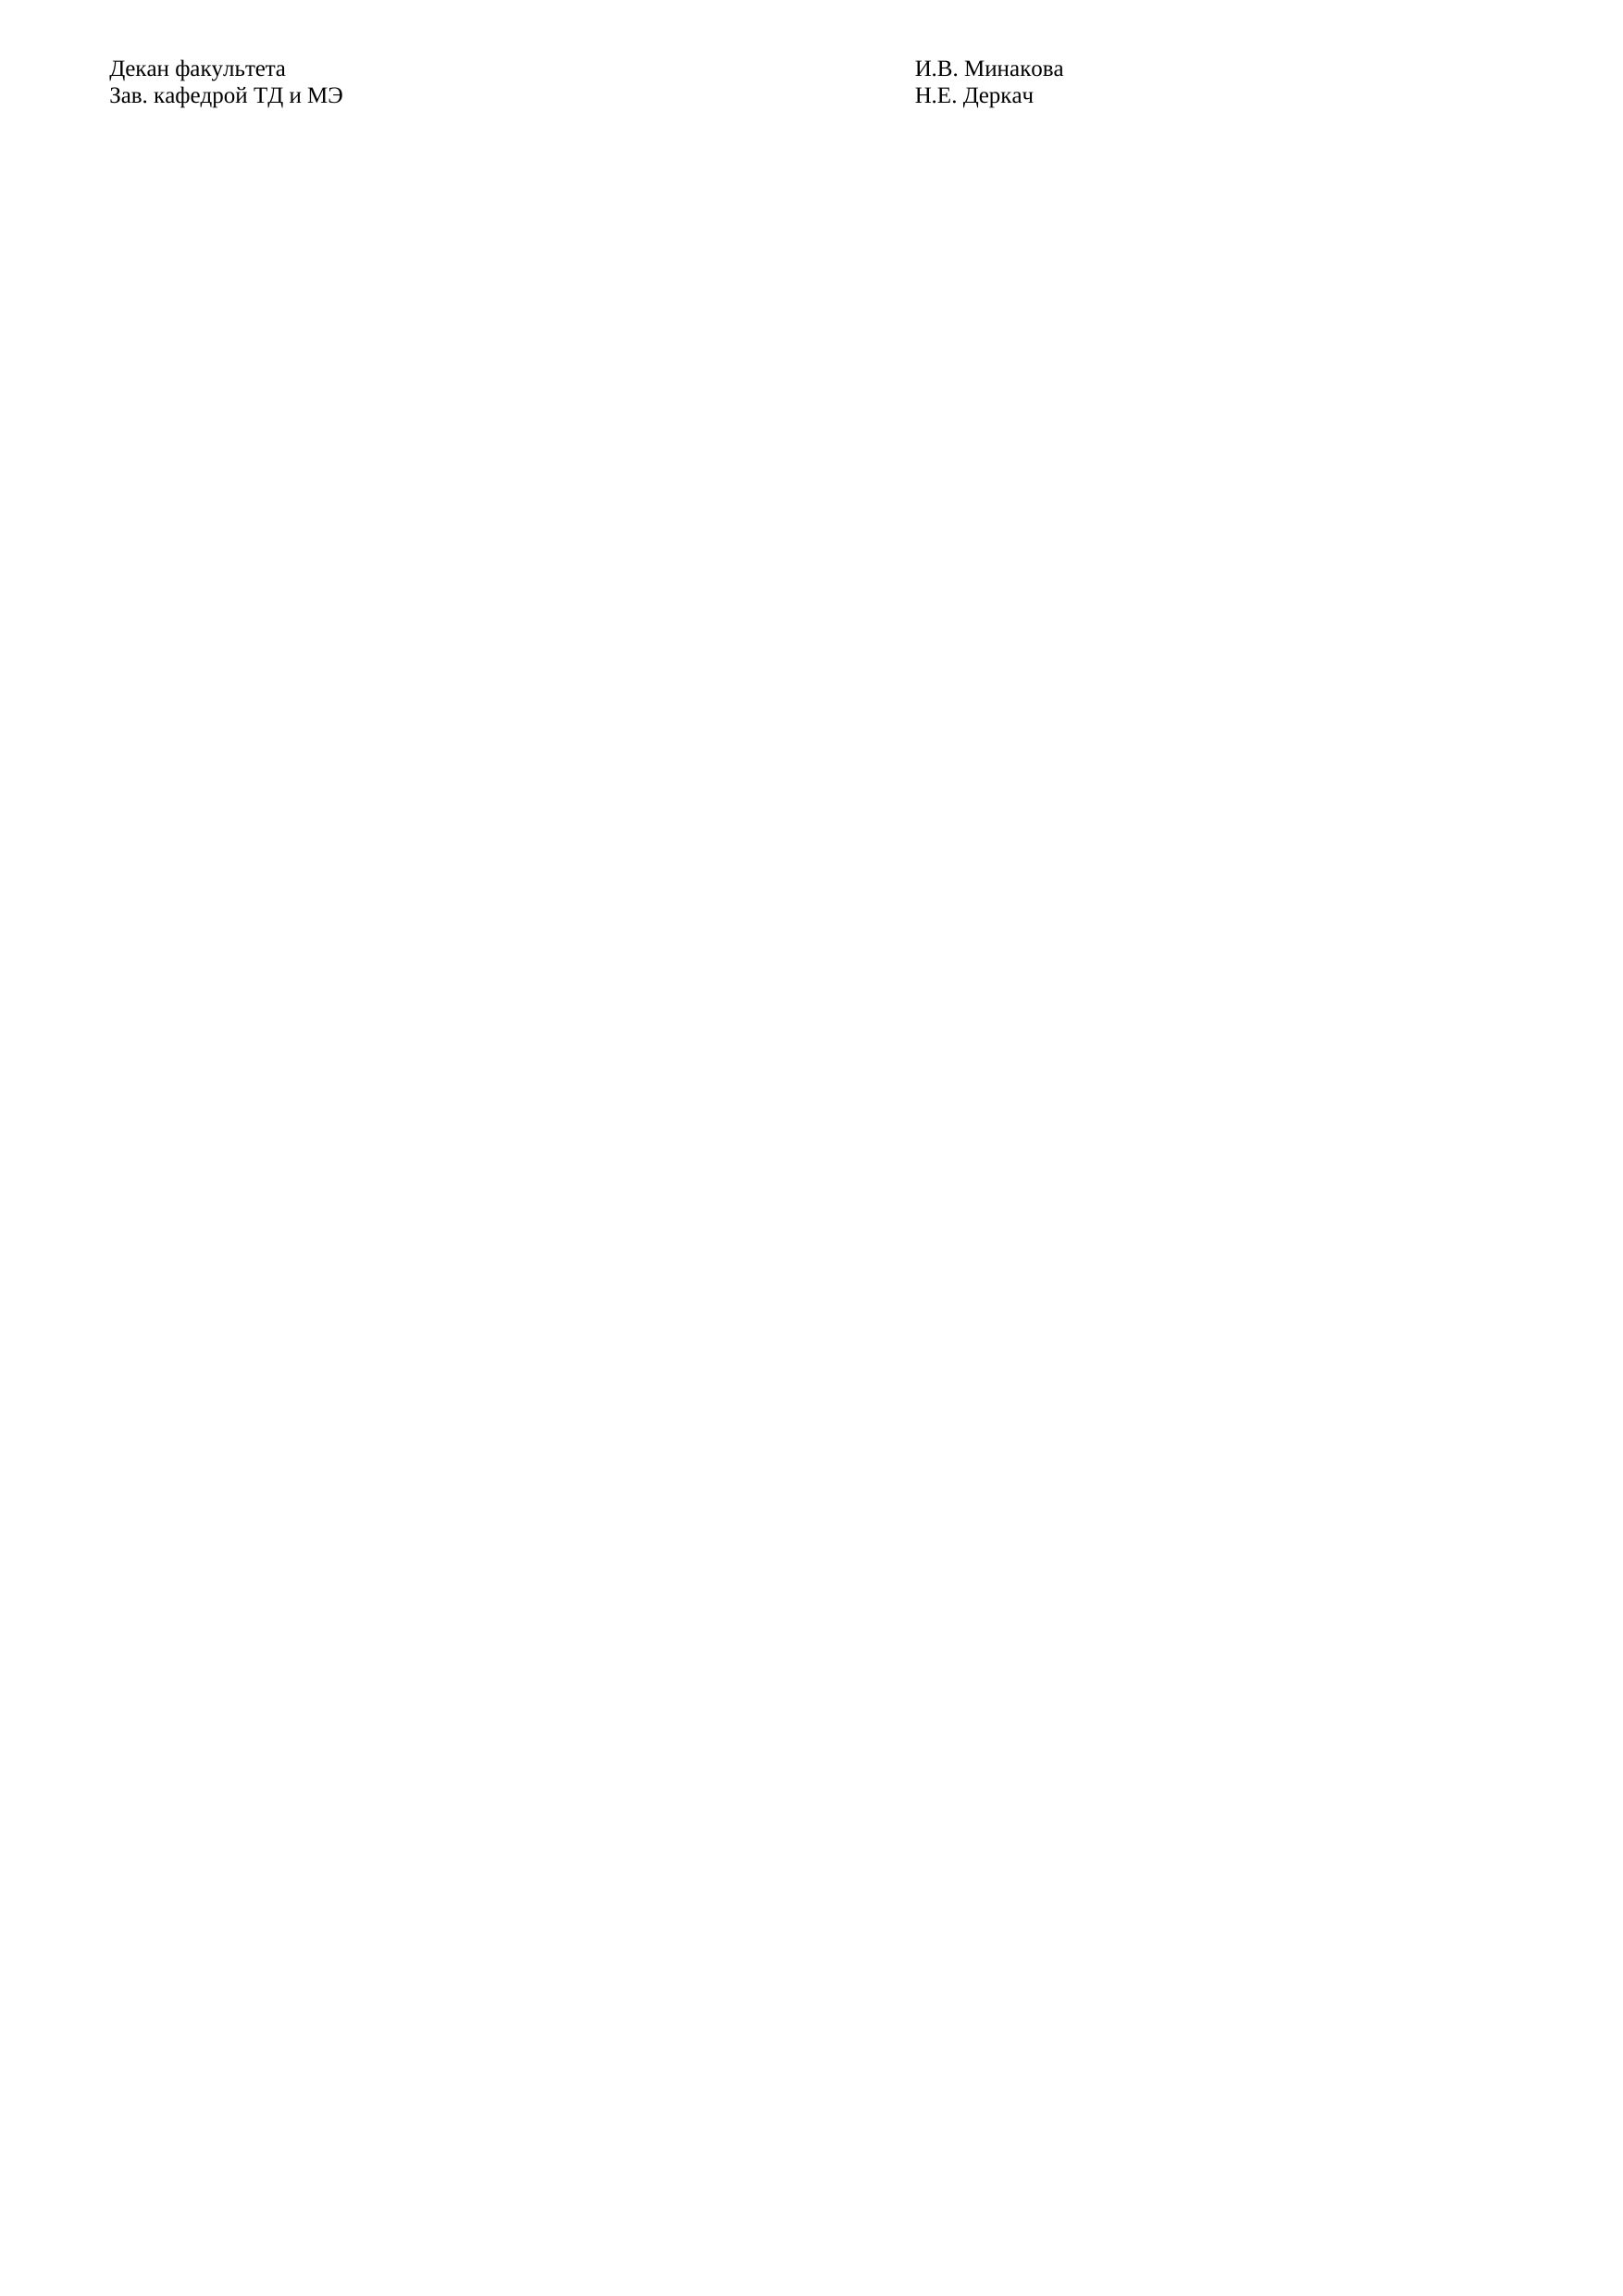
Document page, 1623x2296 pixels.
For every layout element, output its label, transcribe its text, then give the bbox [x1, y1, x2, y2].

text Зав. кафедрой ТД и МЭ Н.Е. Деркач [109, 81, 1541, 108]
text Декан факультета И.В. Минакова [109, 55, 1541, 81]
